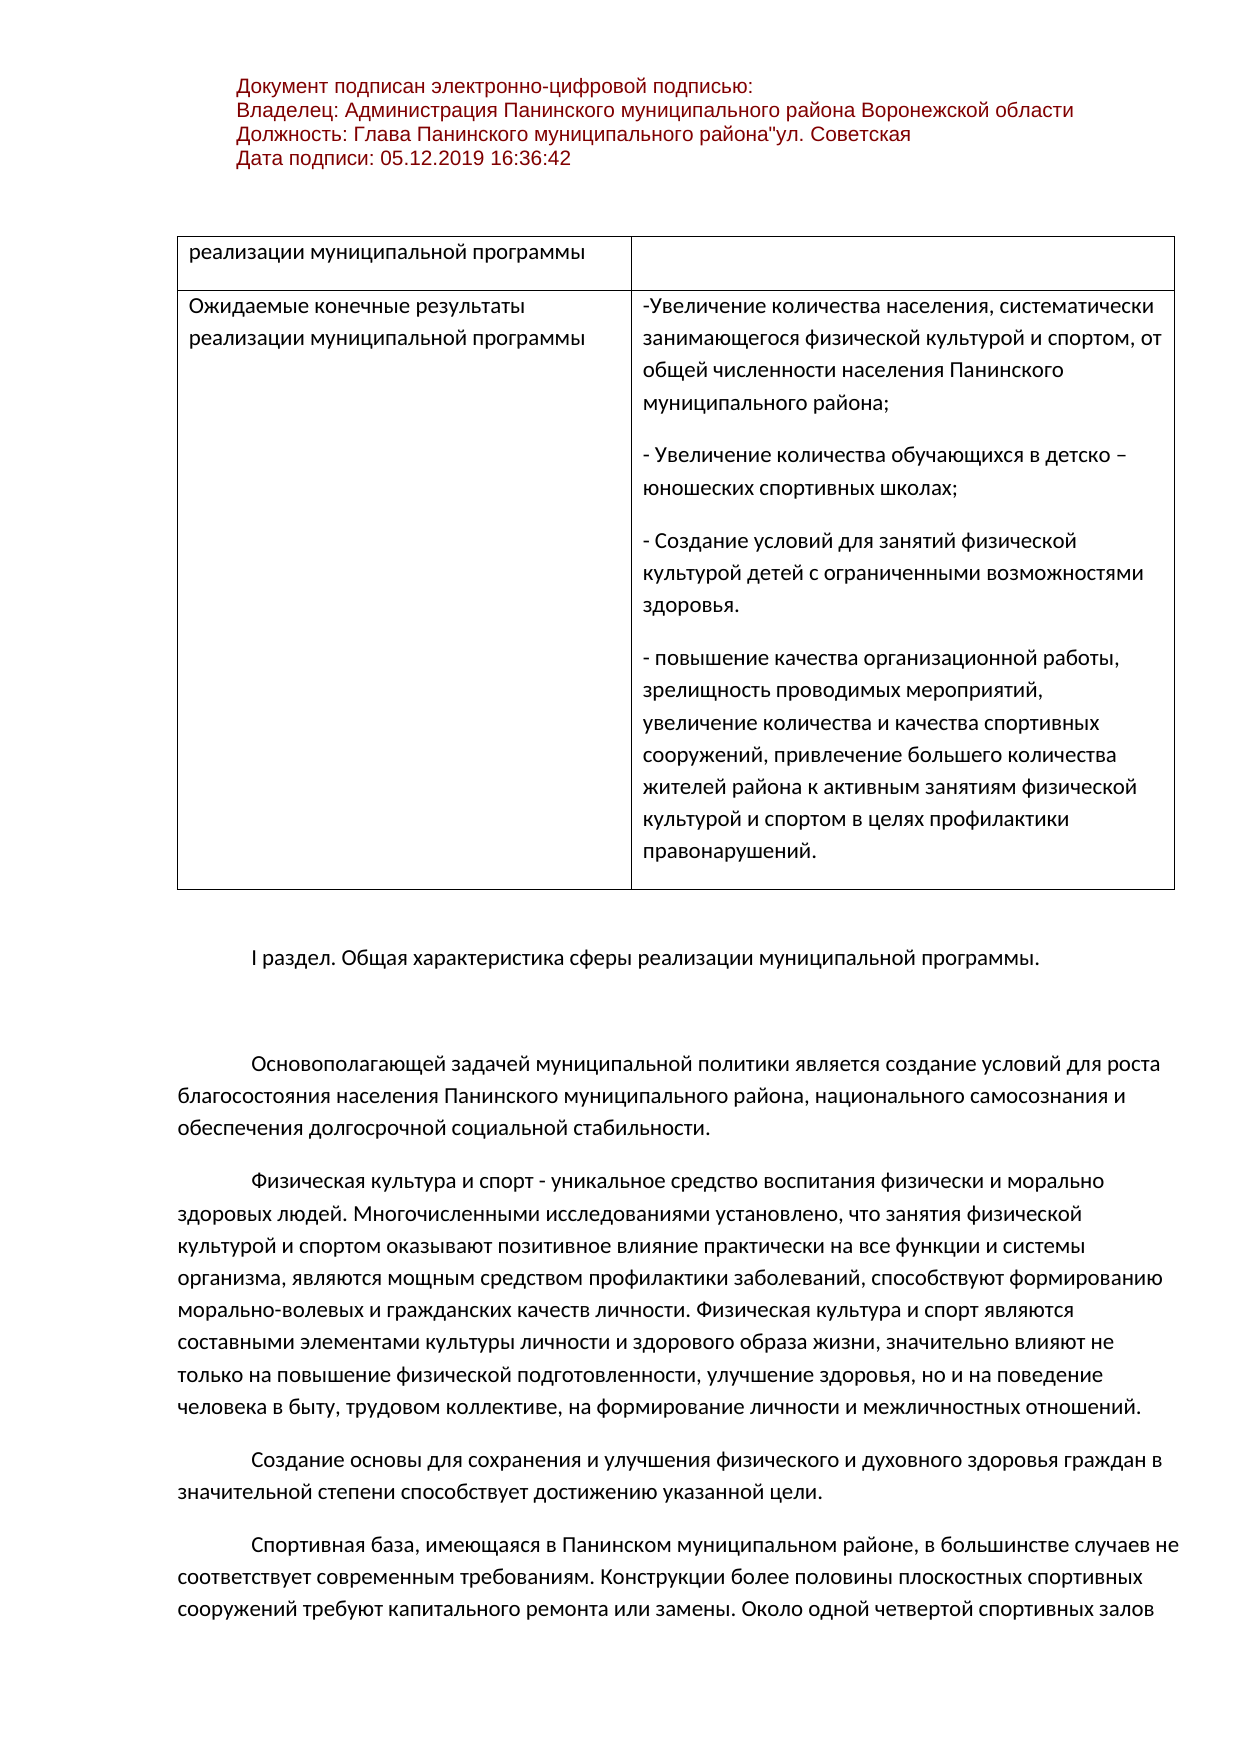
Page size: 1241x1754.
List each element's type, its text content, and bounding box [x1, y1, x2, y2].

text Физическая культура и спорт - уникальное средство воспитания физически и морально здоровых людей. Многочисленными исследованиями установлено, что занятия физической культурой и спортом оказывают позитивное влияние практически на все функции и системы организма, являются мощным средством профилактики заболеваний, способствуют формированию морально-волевых и гражданских качеств личности. Физическая культура и спорт являются составными элементами культуры личности и здорового образа жизни, значительно влияют не только на повышение физической подготовленности, улучшение здоровья, но и на поведение человека в быту, трудовом коллективе, на формирование личности и межличностных отношений. [177, 1167, 1181, 1420]
text Основополагающей задачей муниципальной политики является создание условий для роста благосостояния населения Панинского муниципального района, национального самосознания и обеспечения долгосрочной социальной стабильности. [177, 1049, 1181, 1142]
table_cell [632, 237, 1174, 290]
text I раздел. Общая характеристика сферы реализации муниципальной программы. [177, 943, 1181, 971]
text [177, 1530, 1181, 1622]
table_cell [178, 237, 631, 290]
table_cell -Увеличение количества населения, систематически занимающегося физической культурой и спортом, от общей численности населения Панинского муниципального района; - Увеличение количества обучающихся в детско – юношеских спортивных школах; - Создание условий для занятий физической культурой детей с ограниченными возможностями здоровья. - повышение качества организационной работы, зрелищность проводимых мероприятий, увеличение количества и качества спортивных сооружений, привлечение большего количества жителей района к активным занятиям физической культурой и спортом в целях профилактики правонарушений. [632, 291, 1174, 889]
text Создание основы для сохранения и улучшения физического и духовного здоровья граждан в значительной степени способствует достижению указанной цели. [177, 1445, 1181, 1505]
table_cell Ожидаемые конечные результаты реализации муниципальной программы [178, 291, 631, 889]
